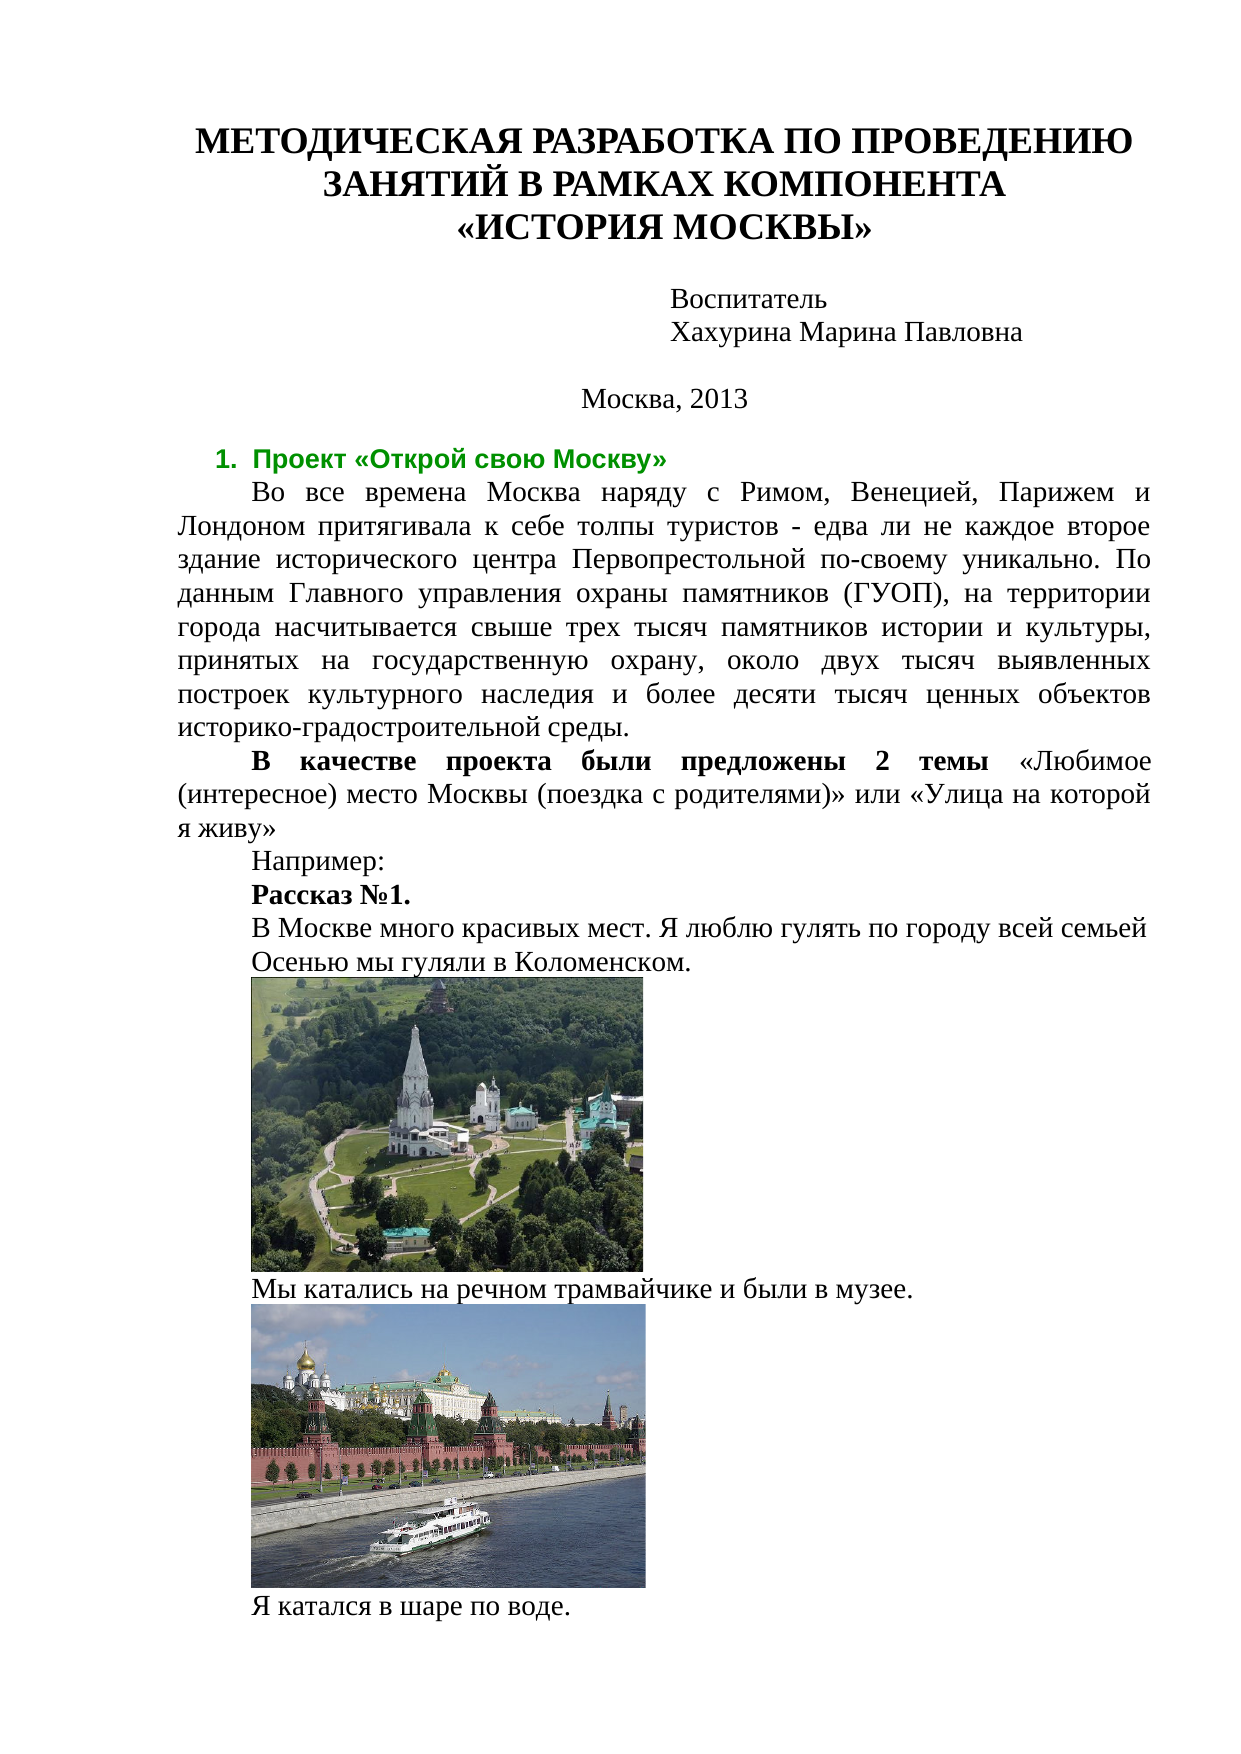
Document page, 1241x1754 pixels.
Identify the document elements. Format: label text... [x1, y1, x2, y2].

text Например: [177, 843, 1152, 877]
text Воспитатель [670, 281, 1152, 314]
picture [251, 977, 644, 1272]
text Мы катались на речном трамвайчике и были в музее. [177, 1271, 1152, 1305]
subtitle «История москвы» [177, 204, 1152, 247]
text В качестве проекта были предложены 2 темы «Любимое (интересное) место Москвы (поездка с родителями)» или «Улица на которой я живу» [177, 743, 1152, 843]
text Москва, 2013 [177, 382, 1152, 415]
text В Москве много красивых мест. Я люблю гулять по городу всей семьей [177, 911, 1152, 944]
text Рассказ №1. [177, 877, 1152, 911]
subtitle Методическая разработка по проведению занятий в рамках компонента [177, 118, 1152, 204]
text Осенью мы гуляли в Коломенском. [177, 944, 1152, 978]
text Я катался в шаре по воде. [177, 1588, 1152, 1622]
picture [251, 1304, 646, 1588]
text Хахурина Марина Павловна [670, 314, 1152, 348]
subtitle Проект «Открой свою Москву» [215, 443, 1152, 474]
text Во все времена Москва наряду с Римом, Венецией, Парижем и Лондоном притягивала к себе толпы туристов - едва ли не каждое второе здание исторического центра Первопрестольной по-своему уникально. По данным Главного управления охраны памятников (ГУОП), на территории города насчитывается свыше трех тысяч памятников истории и культуры, принятых на государственную охрану, около двух тысяч выявленных построек культурного наследия и более десяти тысяч ценных объектов историко-градостроительной среды. [177, 474, 1152, 743]
